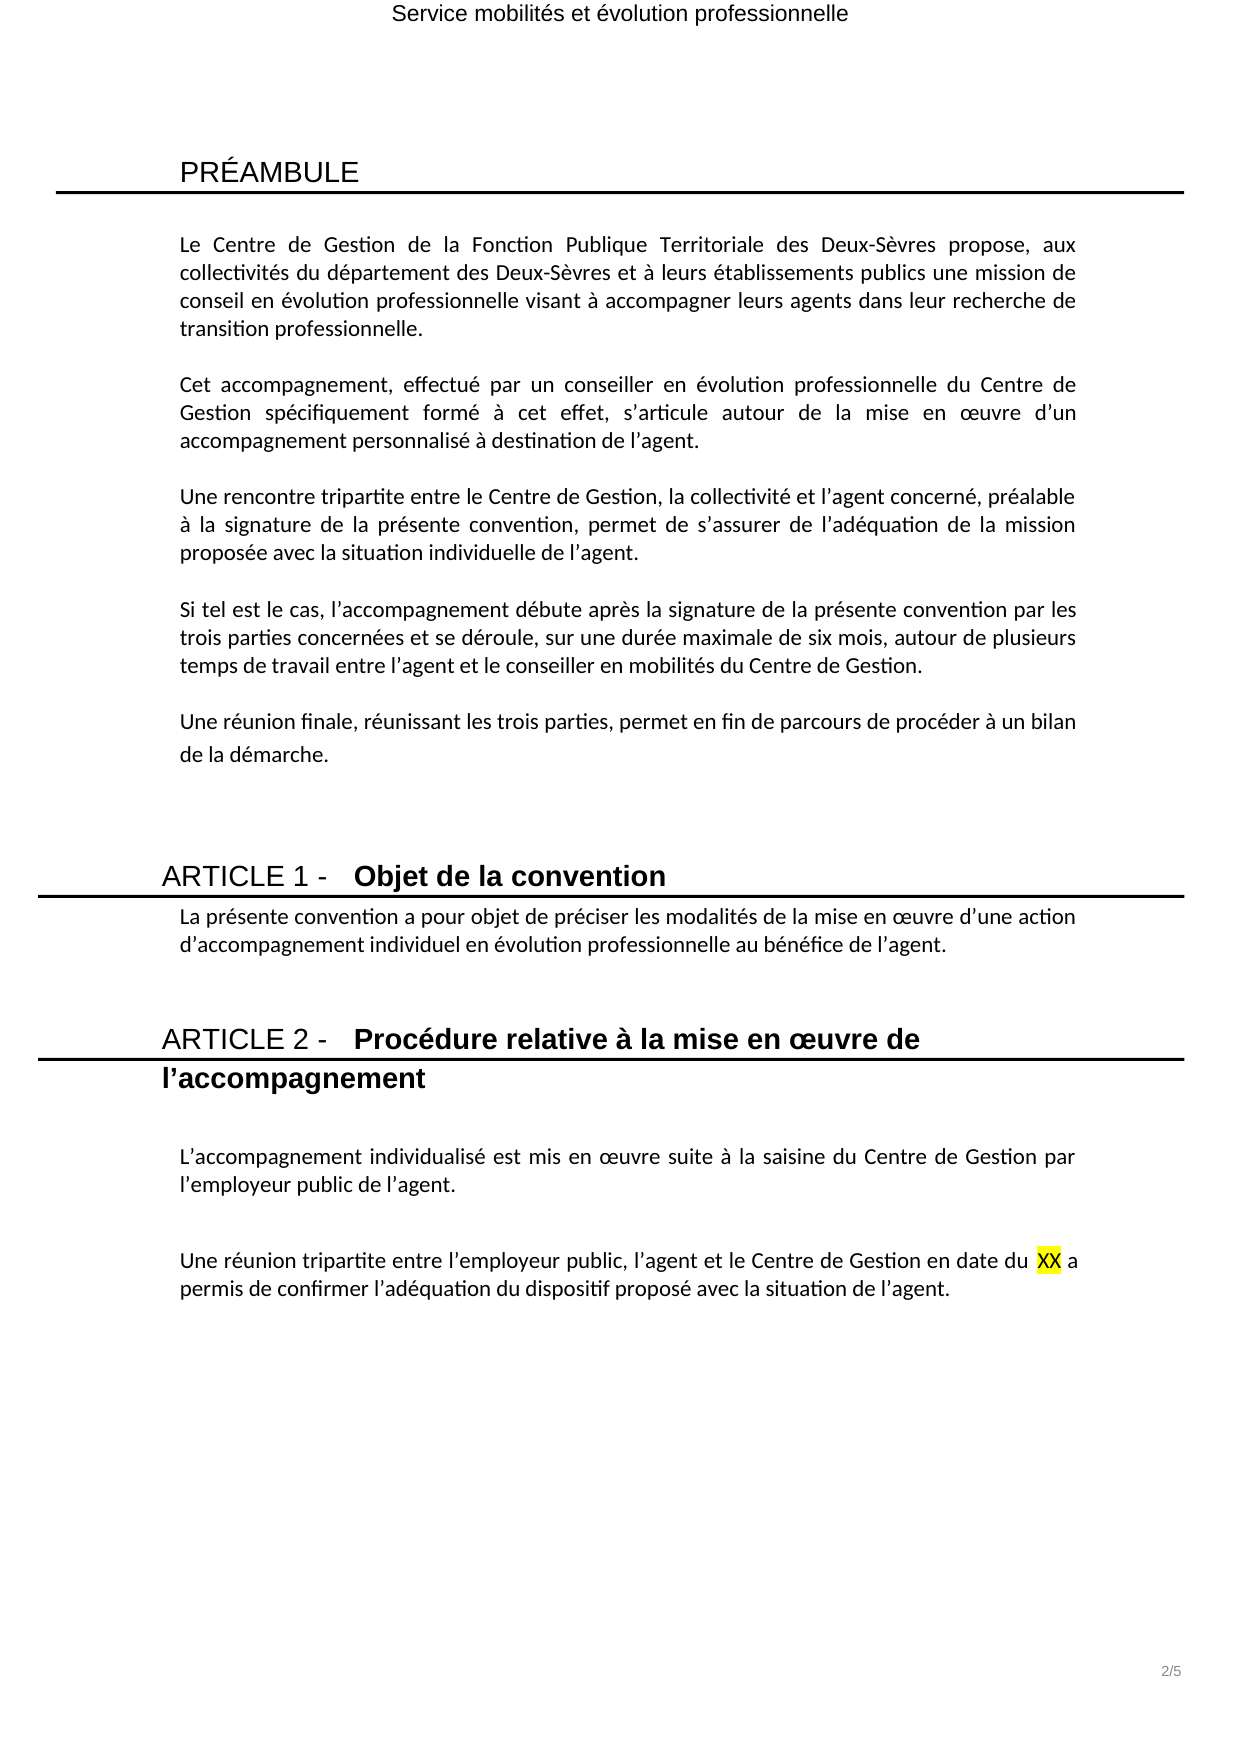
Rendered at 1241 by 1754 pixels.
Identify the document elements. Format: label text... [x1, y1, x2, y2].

text PRÉAMBULE [179, 155, 1093, 188]
text La présente convention a pour objet de préciser les modalités de la mise en œuvre d’une action d’accompagnement individuel en évolution professionnelle au bénéfice de l’agent. [179, 902, 1078, 958]
text Cet accompagnement, effectué par un conseiller en évolution professionnelle du Centre de Gestion spécifiquement formé à cet effet, s’articule autour de la mise en œuvre d’un accompagnement personnalisé à destination de l’agent. [179, 370, 1078, 454]
text L’accompagnement individualisé est mis en œuvre suite à la saisine du Centre de Gestion par l’employeur public de l’agent. [179, 1142, 1078, 1198]
text Une rencontre tripartite entre le Centre de Gestion, la collectivité et l’agent concerné, préalable à la signature de la présente convention, permet de s’assurer de l’adéquation de la mission proposée avec la situation individuelle de l’agent. [179, 482, 1078, 566]
text ARTICLE 2 - Procédure relative à la mise en œuvre de l’accompagnement [162, 1022, 1093, 1057]
text ARTICLE 1 - Objet de la convention [162, 859, 1093, 892]
text Si tel est le cas, l’accompagnement débute après la signature de la présente convention par les trois parties concernées et se déroule, sur une durée maximale de six mois, autour de plusieurs temps de travail entre l’agent et le conseiller en mobilités du Centre de Gestion. [179, 595, 1078, 679]
text Une réunion finale, réunissant les trois parties, permet en fin de parcours de procéder à un bilan de la démarche. [179, 707, 1078, 768]
text Une réunion tripartite entre l’employeur public, l’agent et le Centre de Gestion en date du XX a permis de confirmer l’adéquation du dispositif proposé avec la situation de l’agent. [179, 1246, 1078, 1302]
text ARTICLE 2 - Procédure relative à la mise en œuvre de l’accompagnement [162, 1061, 1093, 1095]
text Le Centre de Gestion de la Fonction Publique Territoriale des Deux-Sèvres propose, aux collectivités du département des Deux-Sèvres et à leurs établissements publics une mission de conseil en évolution professionnelle visant à accompagner leurs agents dans leur recherche de transition professionnelle. [179, 230, 1078, 342]
